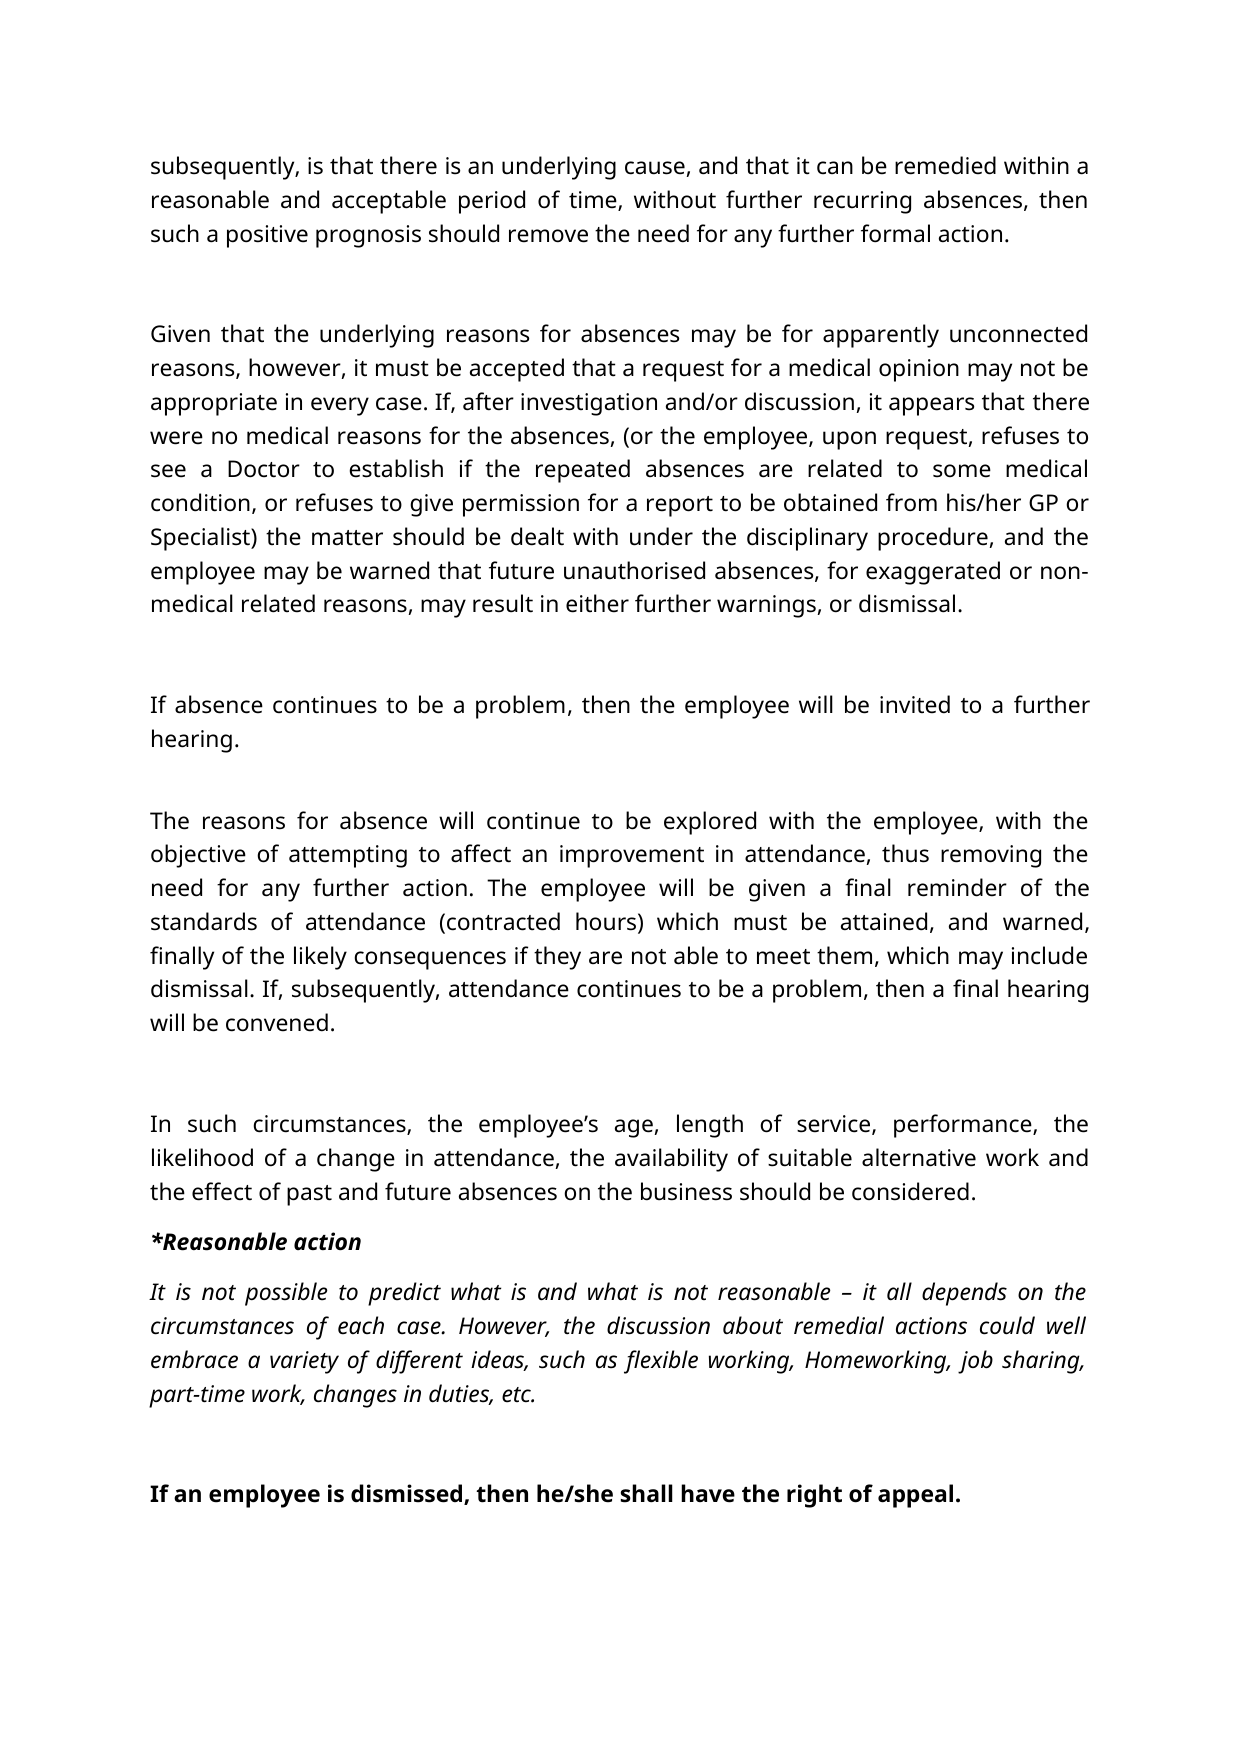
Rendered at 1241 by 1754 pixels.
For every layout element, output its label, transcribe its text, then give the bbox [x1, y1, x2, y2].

text In such circumstances, the employee’s age, length of service, performance, the likelihood of a change in attendance, the availability of suitable alternative work and the effect of past and future absences on the business should be considered. [150, 1108, 1090, 1207]
text The reasons for absence will continue to be explored with the employee, with the objective of attempting to affect an improvement in attendance, thus removing the need for any further action. The employee will be given a final reminder of the standards of attendance (contracted hours) which must be attained, and warned, finally of the likely consequences if they are not able to meet them, which may include dismissal. If, subsequently, attendance continues to be a problem, then a final hearing will be convened. [150, 804, 1090, 1038]
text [150, 150, 1090, 249]
text *Reasonable action [150, 1226, 1090, 1257]
text Given that the underlying reasons for absences may be for apparently unconnected reasons, however, it must be accepted that a request for a medical opinion may not be appropriate in every case. If, after investigation and/or discussion, it appears that there were no medical reasons for the absences, (or the employee, upon request, refuses to see a Doctor to establish if the repeated absences are related to some medical condition, or refuses to give permission for a report to be obtained from his/her GP or Specialist) the matter should be dealt with under the disciplinary procedure, and the employee may be warned that future unauthorised absences, for exaggerated or non-medical related reasons, may result in either further warnings, or dismissal. [150, 318, 1090, 619]
text If an employee is dismissed, then he/she shall have the right of appeal. [150, 1478, 1090, 1509]
text It is not possible to predict what is and what is not reasonable – it all depends on the circumstances of each case. However, the discussion about remedial actions could well embrace a variety of different ideas, such as flexible working, Homeworking, job sharing, part-time work, changes in duties, etc. [150, 1276, 1090, 1409]
text If absence continues to be a problem, then the employee will be invited to a further hearing. [150, 689, 1090, 754]
